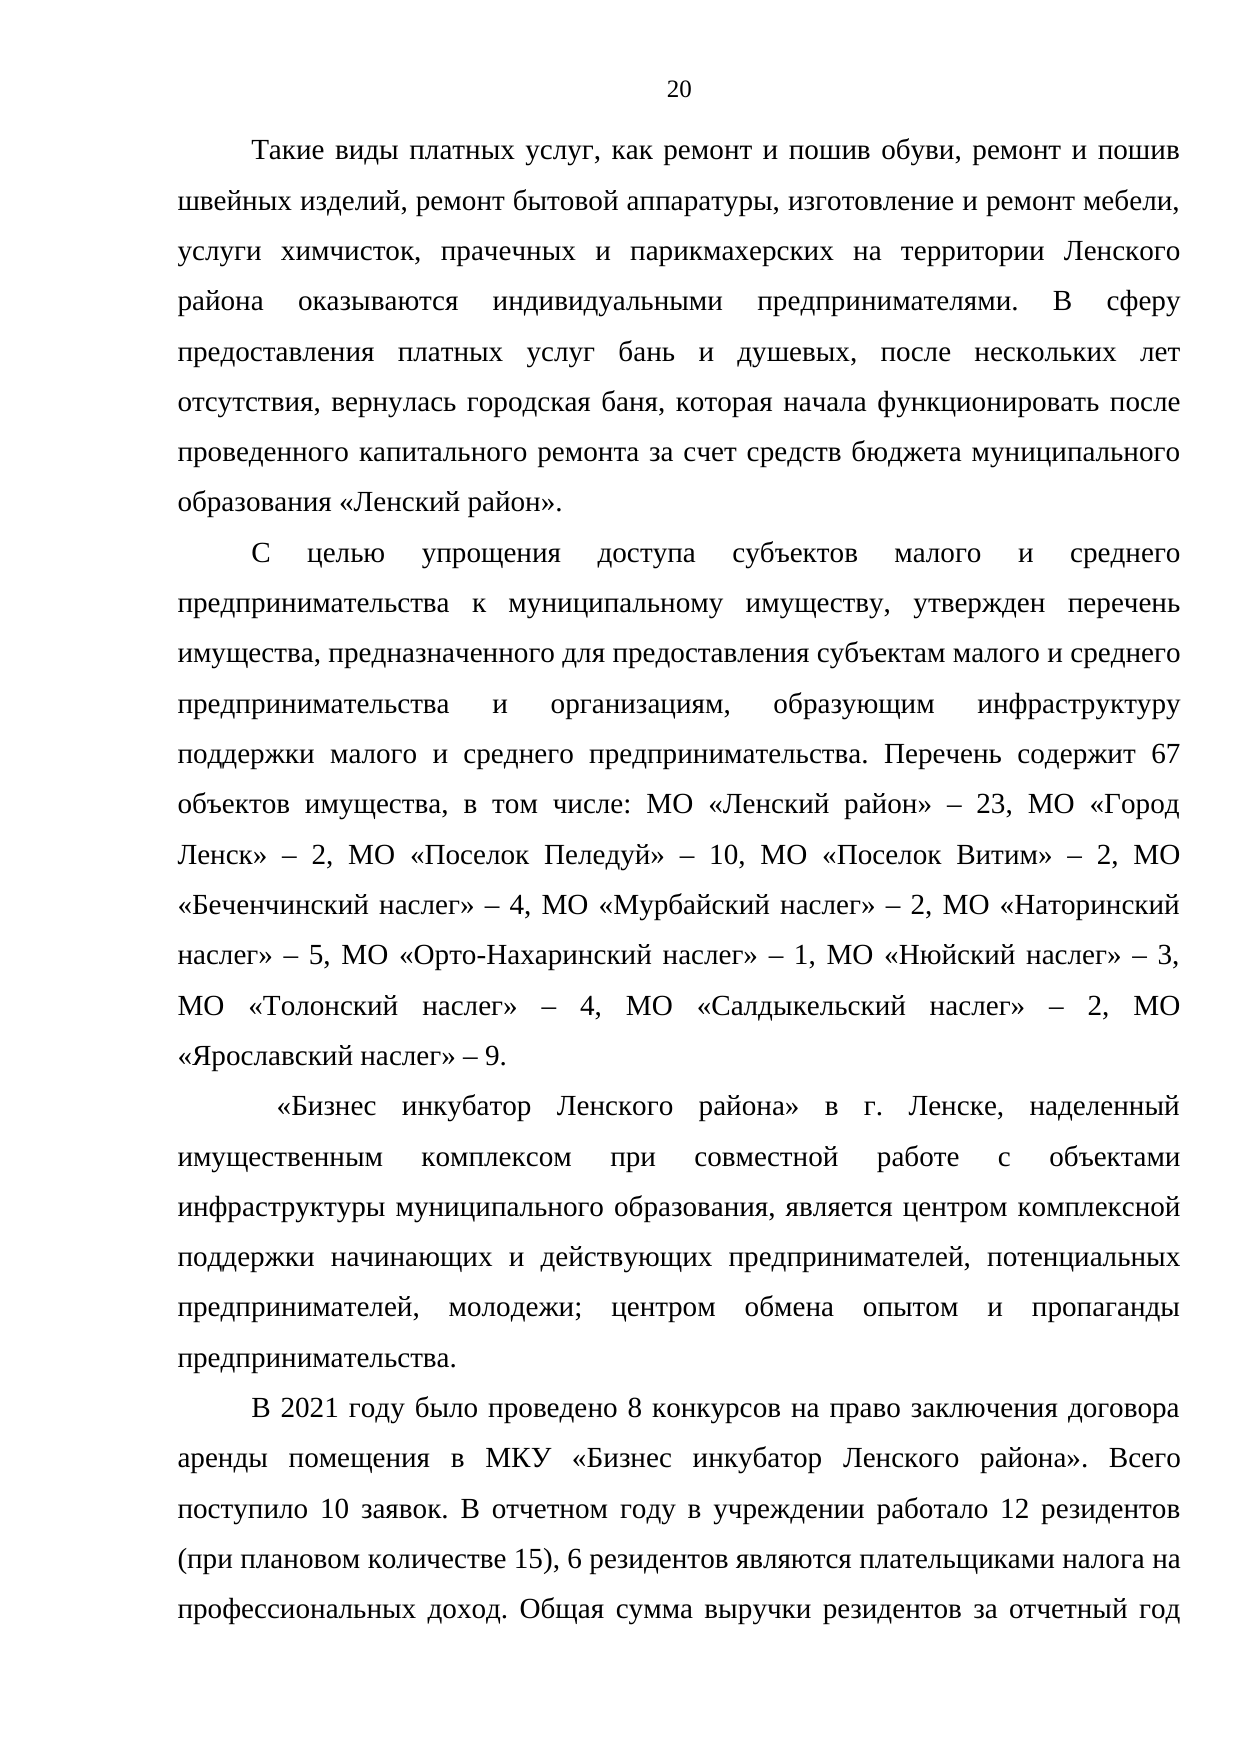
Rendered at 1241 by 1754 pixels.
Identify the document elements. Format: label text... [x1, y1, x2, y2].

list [177, 1390, 1181, 1625]
list С целью упрощения доступа субъектов малого и среднего предпринимательства к муниципальному имуществу, утвержден перечень имущества, предназначенного для предоставления субъектам малого и среднего предпринимательства и организациям, образующим инфраструктуру поддержки малого и среднего предпринимательства. Перечень содержит 67 объектов имущества, в том числе: МО «Ленский район» – 23, МО «Город Ленск» – 2, МО «Поселок Пеледуй» – 10, МО «Поселок Витим» – 2, МО «Беченчинский наслег» – 4, МО «Мурбайский наслег» – 2, МО «Наторинский наслег» – 5, МО «Орто-Нахаринский наслег» – 1, МО «Нюйский наслег» – 3, МО «Толонский наслег» – 4, МО «Салдыкельский наслег» – 2, МО «Ярославский наслег» – 9. [169, 534, 1181, 1072]
list Такие виды платных услуг, как ремонт и пошив обуви, ремонт и пошив швейных изделий, ремонт бытовой аппаратуры, изготовление и ремонт мебели, услуги химчисток, прачечных и парикмахерских на территории Ленского района оказываются индивидуальными предпринимателями. В сферу предоставления платных услуг бань и душевых, после нескольких лет отсутствия, вернулась городская баня, которая начала функционировать после проведенного капитального ремонта за счет средств бюджета муниципального образования «Ленский район». [169, 133, 1181, 518]
text «Бизнес инкубатор Ленского района» в г. Ленске, наделенный имущественным комплексом при совместной работе с объектами инфраструктуры муниципального образования, является центром комплексной поддержки начинающих и действующих предпринимателей, потенциальных предпринимателей, молодежи; центром обмена опытом и пропаганды предпринимательства. [177, 1088, 1181, 1373]
